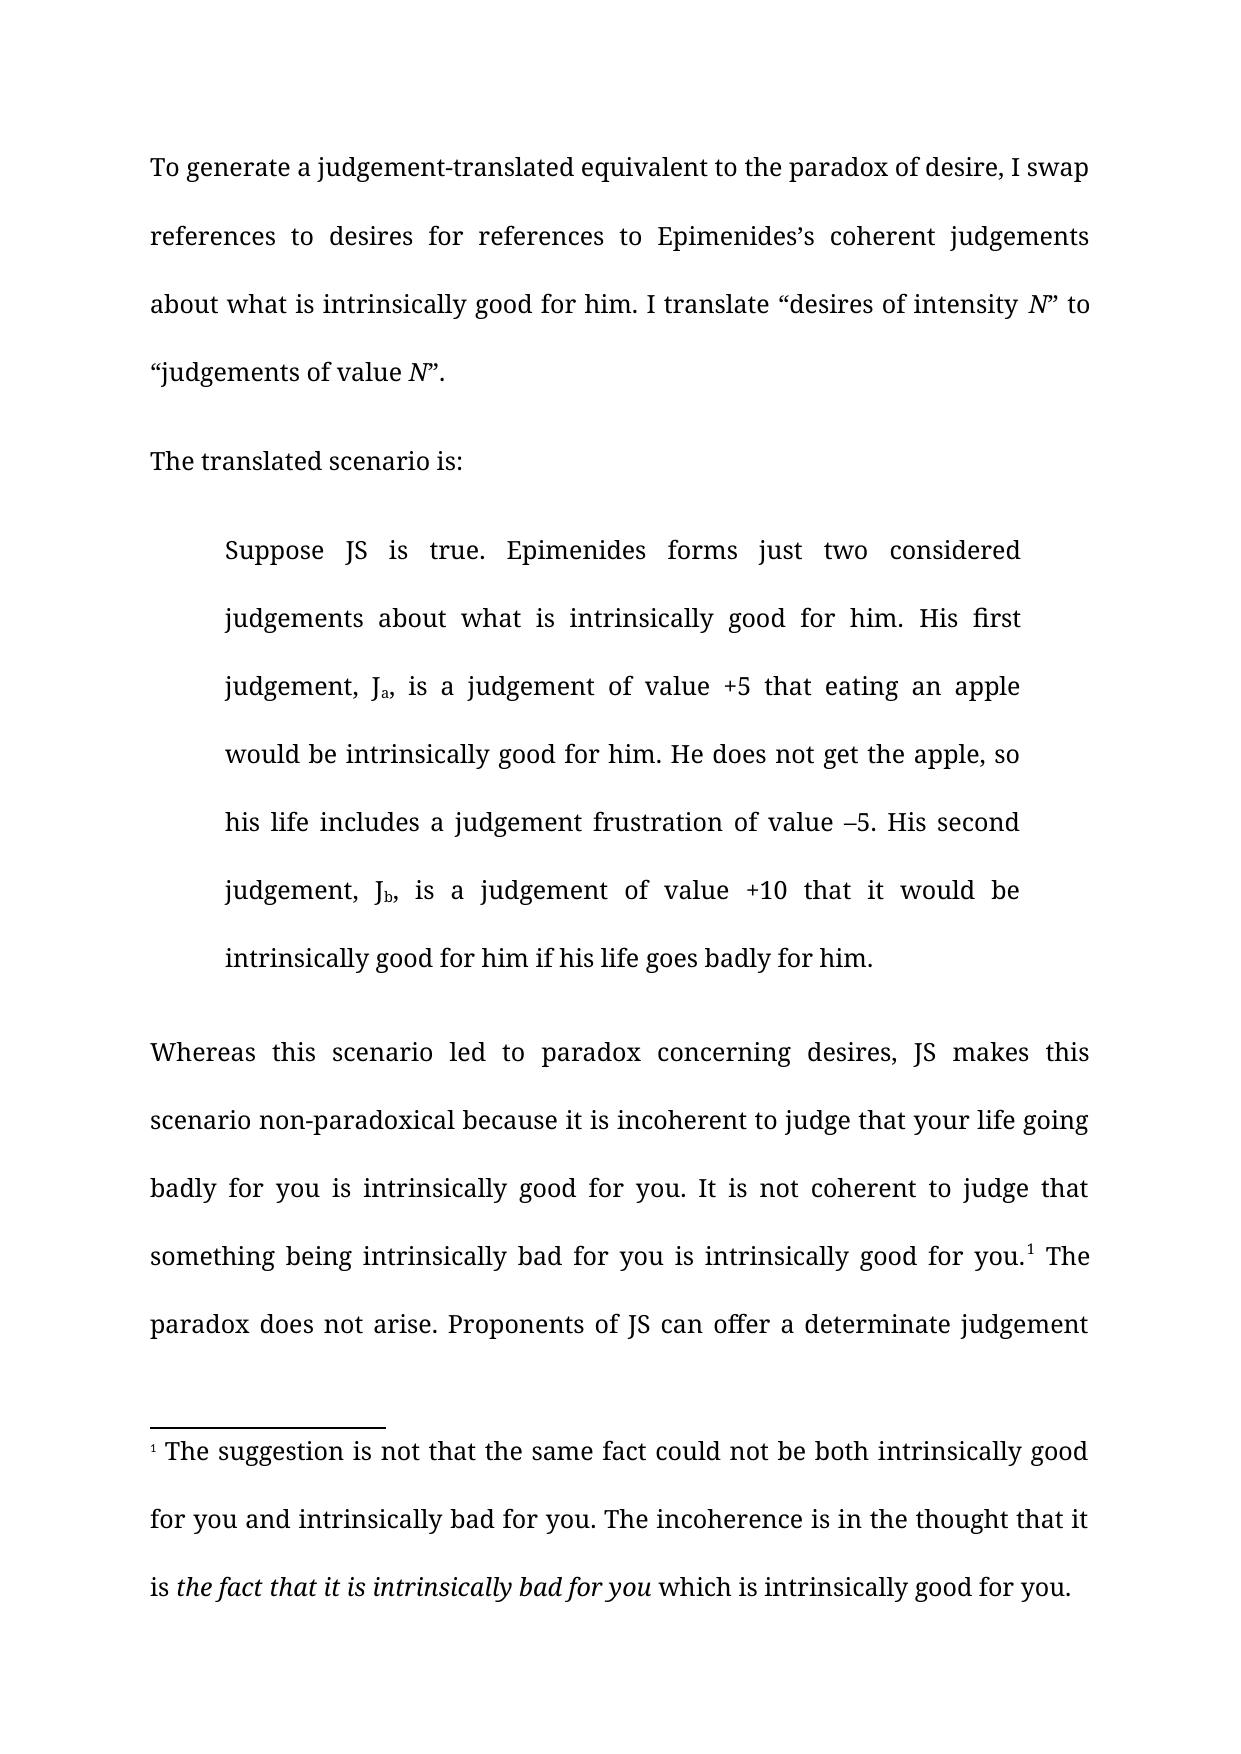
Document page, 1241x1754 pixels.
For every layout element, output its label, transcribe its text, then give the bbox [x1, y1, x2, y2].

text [150, 1034, 1090, 1341]
text Suppose JS is true. Epimenides forms just two considered judgements about what is intrinsically good for him. His first judgement, Ja, is a judgement of value +5 that eating an apple would be intrinsically good for him. He does not get the apple, so his life includes a judgement frustration of value –5. His second judgement, Jb, is a judgement of value +10 that it would be intrinsically good for him if his life goes badly for him. [224, 532, 1021, 975]
text The translated scenario is: [150, 443, 1090, 477]
text To generate a judgement-translated equivalent to the paradox of desire, I swap references to desires for references to Epimenides’s coherent judgements about what is intrinsically good for him. I translate “desires of intensity N” to “judgements of value N”. [150, 150, 1090, 388]
